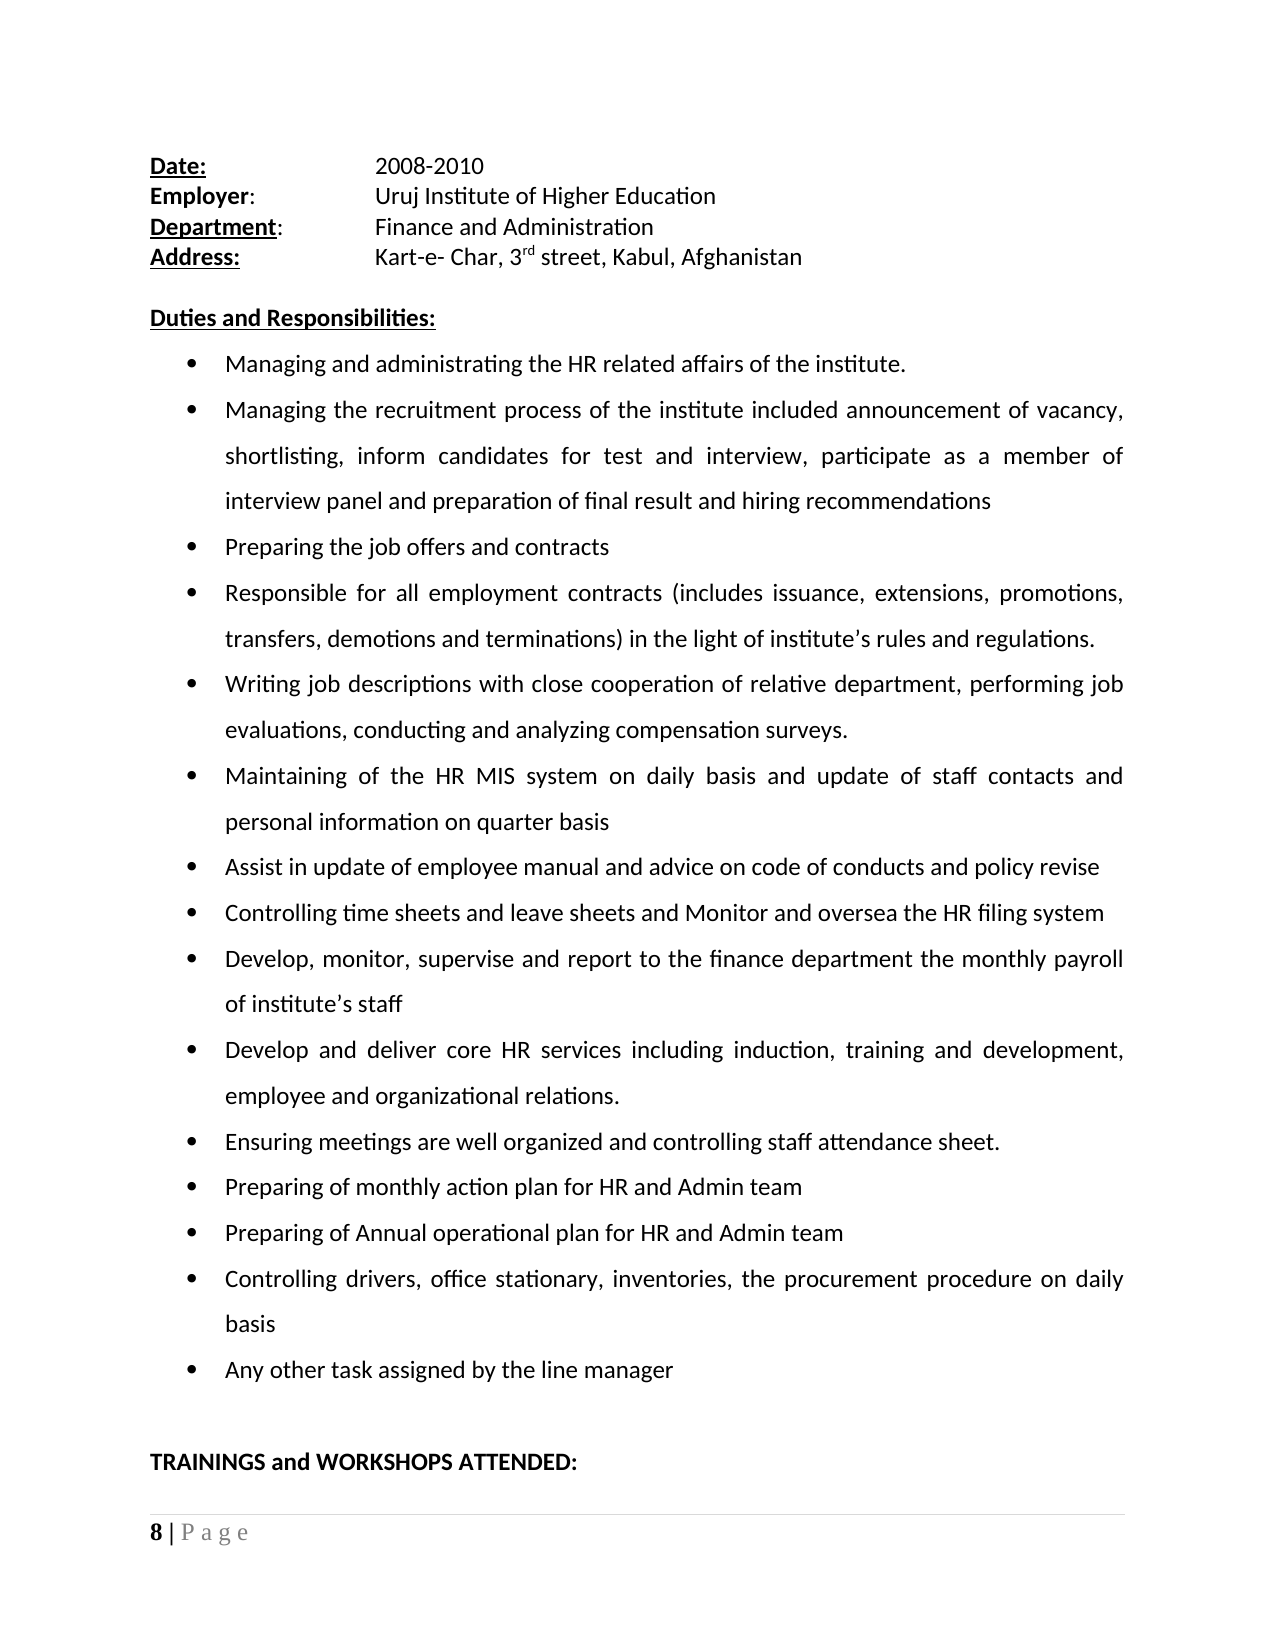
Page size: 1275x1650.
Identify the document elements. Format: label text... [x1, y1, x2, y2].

text Address: Kart-e- Char, 3rd street, Kabul, Afghanistan [150, 242, 1125, 272]
list Writing job descriptions with close cooperation of relative department, performing job evaluations, conducting and analyzing compensation surveys. [187, 668, 1125, 745]
list Preparing of Annual operational plan for HR and Admin team [187, 1217, 1125, 1248]
list Responsible for all employment contracts (includes issuance, extensions, promotions, transfers, demotions and terminations) in the light of institute’s rules and regulations. [187, 577, 1125, 653]
list Ensuring meetings are well organized and controlling staff attendance sheet. [187, 1126, 1125, 1156]
text Duties and Responsibilities: [150, 303, 1125, 333]
list Develop and deliver core HR services including induction, training and development, employee and organizational relations. [187, 1034, 1125, 1111]
list Preparing of monthly action plan for HR and Admin team [187, 1171, 1125, 1202]
list Preparing the job offers and contracts [187, 531, 1125, 562]
list Maintaining of the HR MIS system on daily basis and update of staff contacts and personal information on quarter basis [187, 760, 1125, 836]
list Any other task assigned by the line manager [187, 1354, 1125, 1385]
text Employer: Uruj Institute of Higher Education [150, 181, 1125, 211]
text TRAININGS and WORKSHOPS ATTENDED: [150, 1446, 1125, 1476]
list Managing and administrating the HR related affairs of the institute. [187, 348, 1125, 379]
text Date: 2008-2010 [150, 150, 1125, 181]
list Controlling drivers, office stationary, inventories, the procurement procedure on daily basis [187, 1263, 1125, 1339]
text Department: Finance and Administration [150, 211, 1125, 242]
list Assist in update of employee manual and advice on code of conducts and policy revise [187, 851, 1125, 882]
list Controlling time sheets and leave sheets and Monitor and oversea the HR filing system [187, 897, 1125, 928]
list Develop, monitor, supervise and report to the finance department the monthly payroll of institute’s staff [187, 943, 1125, 1019]
list Managing the recruitment process of the institute included announcement of vacancy, shortlisting, inform candidates for test and interview, participate as a member of interview panel and preparation of final result and hiring recommendations [187, 394, 1125, 516]
